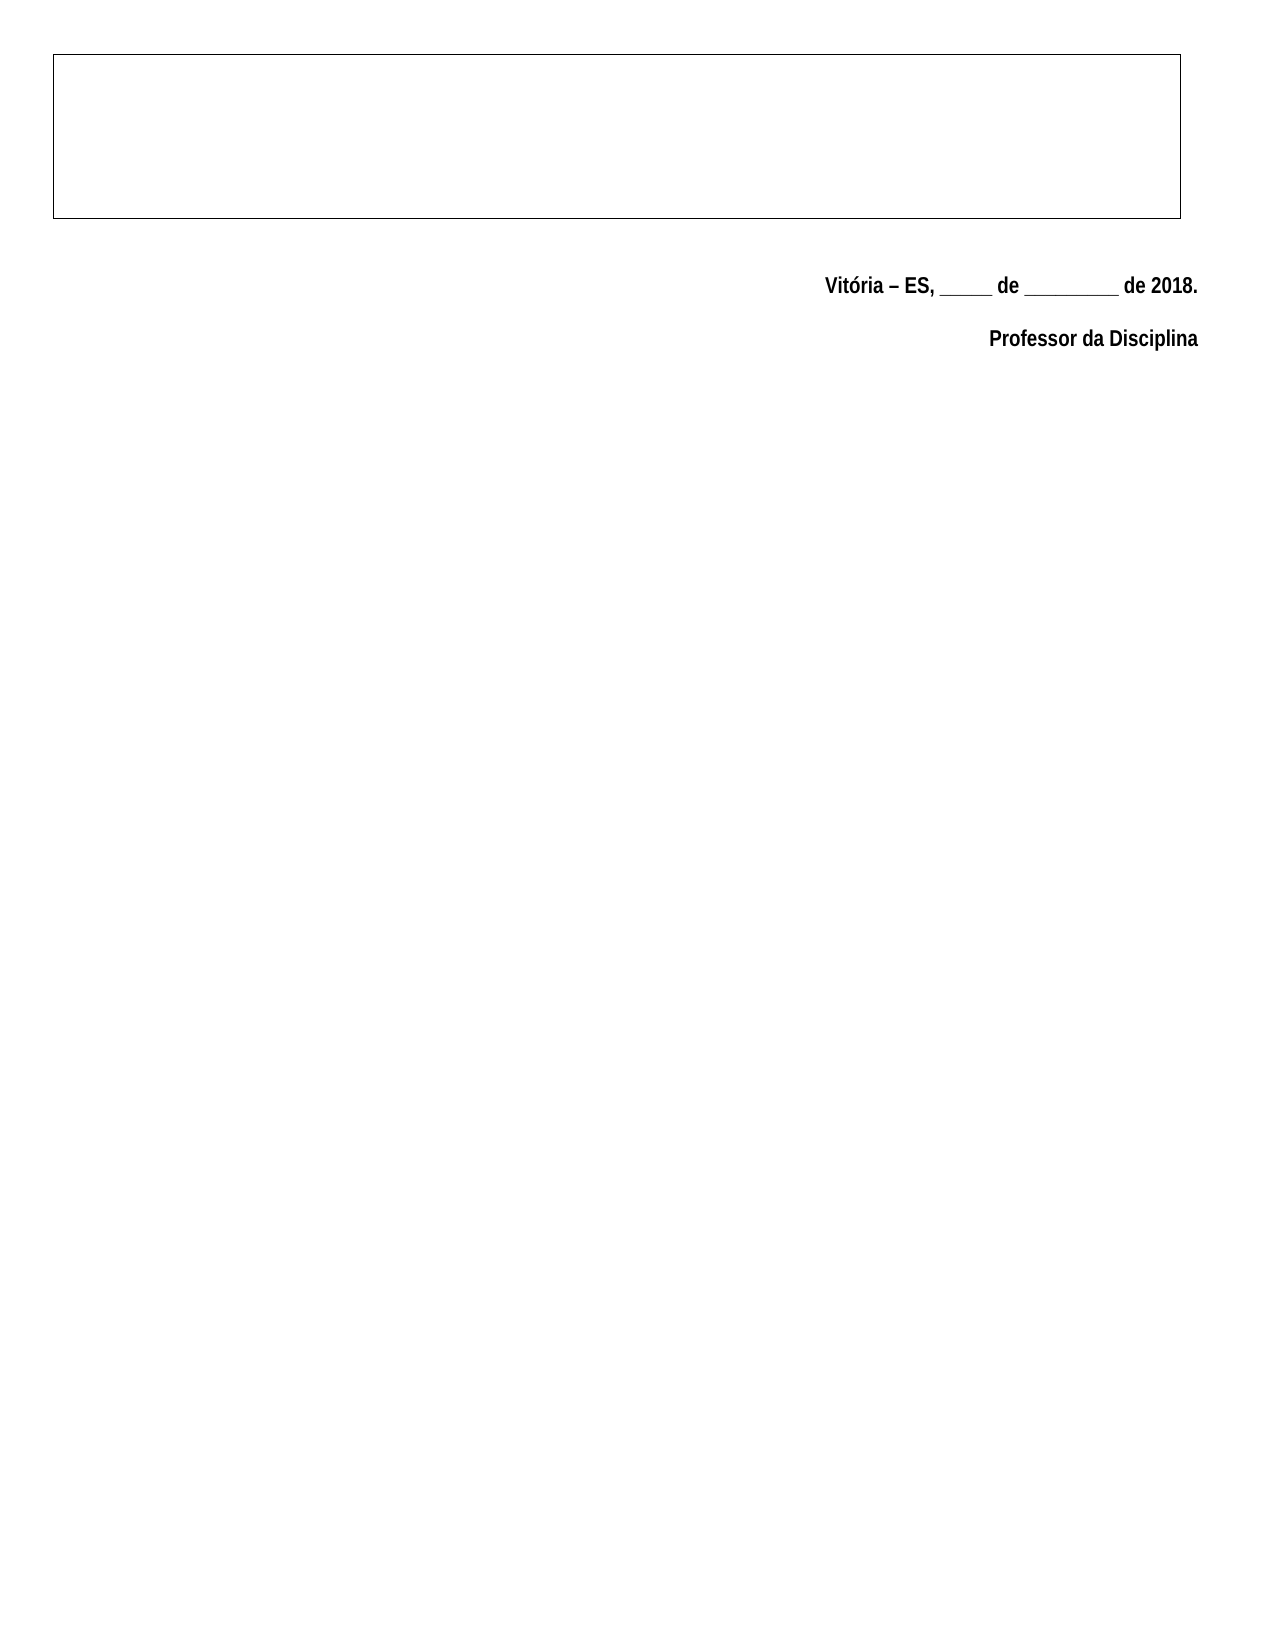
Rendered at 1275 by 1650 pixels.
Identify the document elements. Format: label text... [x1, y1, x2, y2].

table_cell [54, 55, 1180, 218]
text Professor da Disciplina [44, 325, 1198, 351]
text Vitória – ES, _____ de _________ de 2018. [44, 272, 1198, 298]
